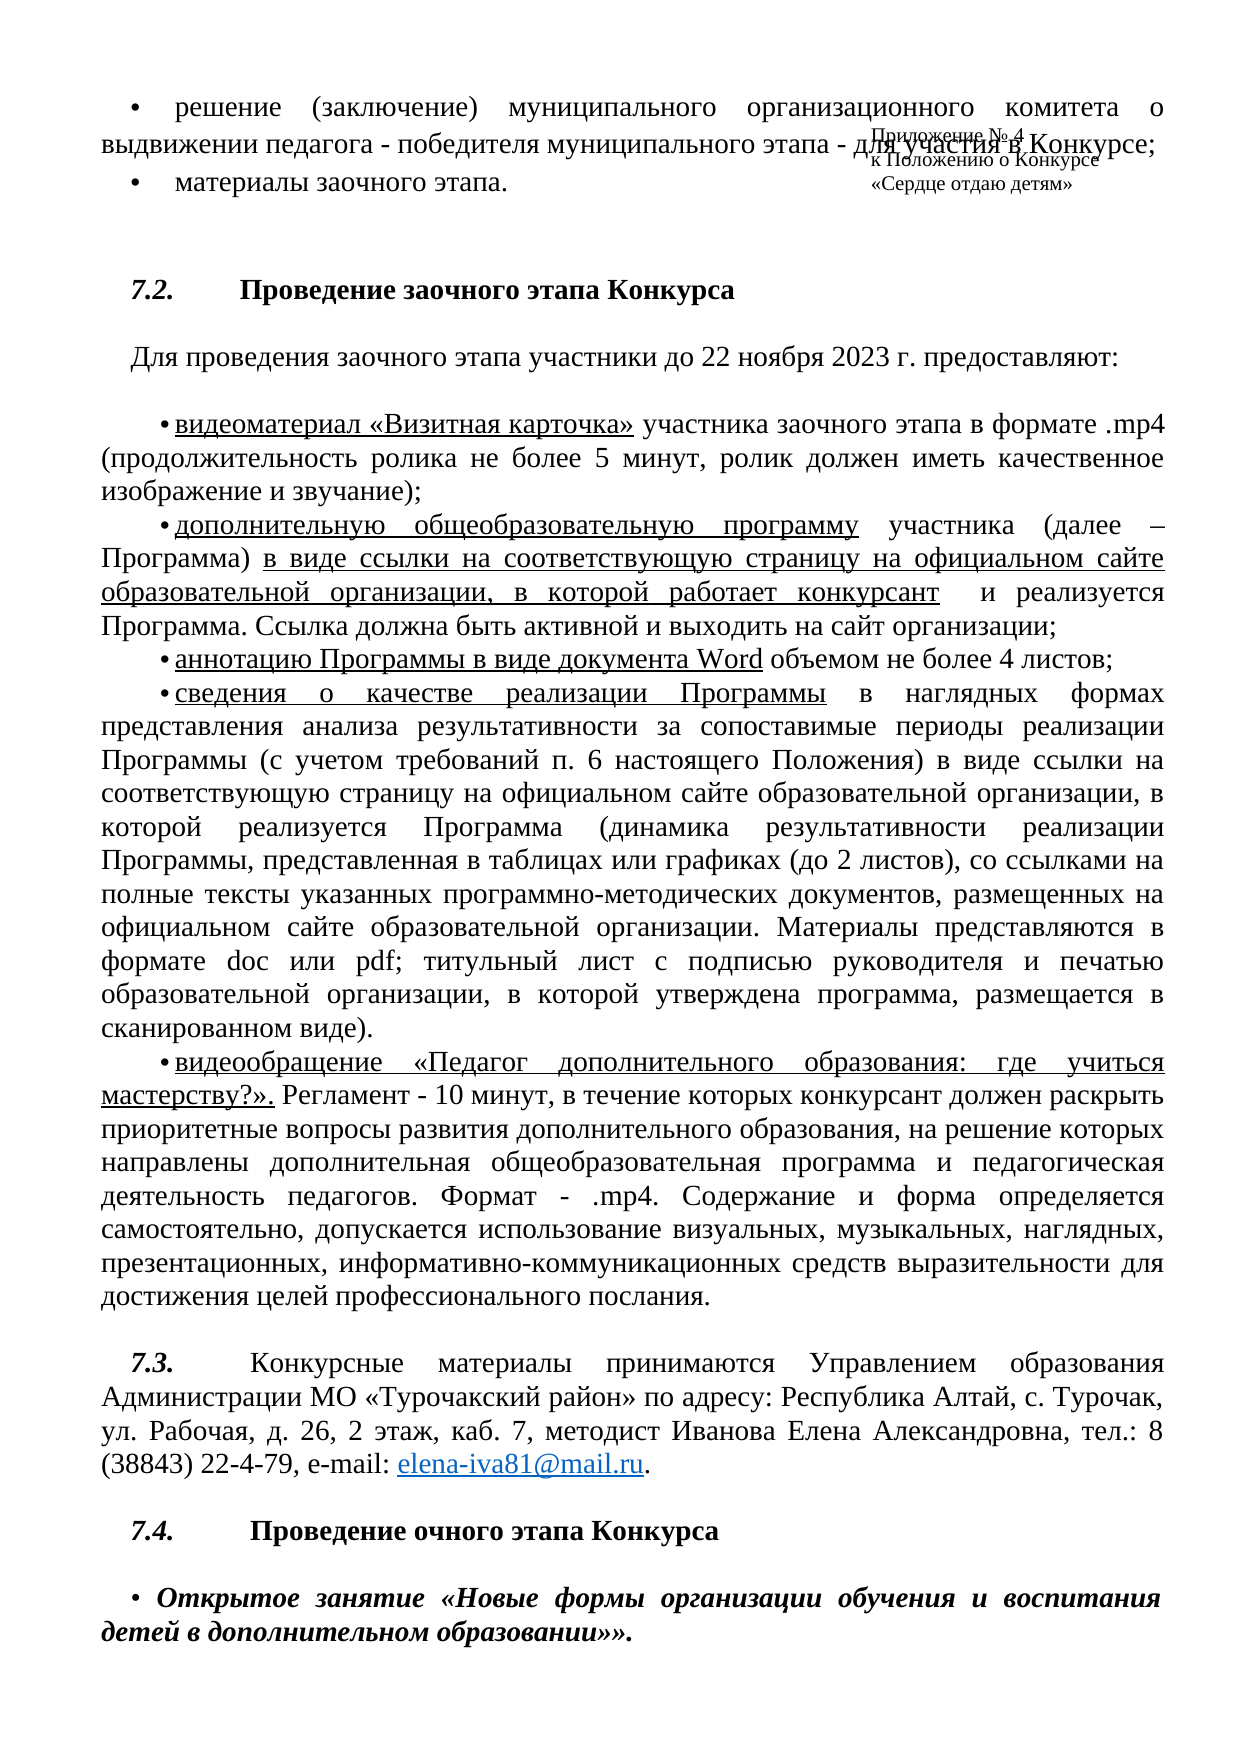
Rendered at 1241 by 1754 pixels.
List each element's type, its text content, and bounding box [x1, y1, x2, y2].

list сведения о качестве реализации Программы в наглядных формах представления анализа результативности за сопоставимые периоды реализации Программы (с учетом требований п. 6 настоящего Положения) в виде ссылки на соответствующую страницу на официальном сайте образовательной организации, в которой реализуется Программа (динамика результативности реализации Программы, представленная в таблицах или графиках (до 2 листов), со ссылками на полные тексты указанных программно-методических документов, размещенных на официальном сайте образовательной организации. Материалы представляются в формате doc или pdf; титульный лист с подписью руководителя и печатью образовательной организации, в которой утверждена программа, размещается в сканированном виде). [101, 675, 1165, 1044]
list Конкурсные материалы принимаются Управлением образования Администрации МО «Турочакский район» по адресу: Республика Алтай, с. Турочак, ул. Рабочая, д. 26, 2 этаж, каб. 7, методист Иванова Елена Александровна, тел.: 8 (38843) 22-4-79, e-mail: elena-iva81@mail.ru. [101, 1346, 1165, 1480]
list видеоматериал «Визитная карточка» участника заочного этапа в формате .mp4 (продолжительность ролика не более 5 минут, ролик должен иметь качественное изображение и звучание); [101, 406, 1165, 507]
list материалы заочного этапа. [101, 164, 1165, 197]
list видеообращение «Педагог дополнительного образования: где учиться мастерству?». Регламент - 10 минут, в течение которых конкурсант должен раскрыть приоритетные вопросы развития дополнительного образования, на решение которых направлены дополнительная общеобразовательная программа и педагогическая деятельность педагогов. Формат - .mp4. Содержание и форма определяется самостоятельно, допускается использование визуальных, музыкальных, наглядных, презентационных, информативно-коммуникационных средств выразительности для достижения целей профессионального послания. [101, 1044, 1165, 1312]
list Проведение заочного этапа Конкурса [101, 272, 1165, 306]
list Проведение очного этапа Конкурса [101, 1513, 1165, 1547]
text • Открытое занятие «Новые формы организации обучения и воспитания детей в дополнительном образовании»». [101, 1580, 1165, 1647]
list решение (заключение) муниципального организационного комитета о выдвижении педагога - победителя муниципального этапа - для участия в Конкурсе; [101, 89, 1165, 160]
text Для проведения заочного этапа участники до 22 ноября 2023 г. предоставляют: [101, 339, 1165, 373]
list аннотацию Программы в виде документа Word объемом не более 4 листов; [101, 641, 1165, 675]
list дополнительную общеобразовательную программу участника (далее – Программа) в виде ссылки на соответствующую страницу на официальном сайте образовательной организации, в которой работает конкурсант и реализуется Программа. Ссылка должна быть активной и выходить на сайт организации; [101, 507, 1165, 641]
